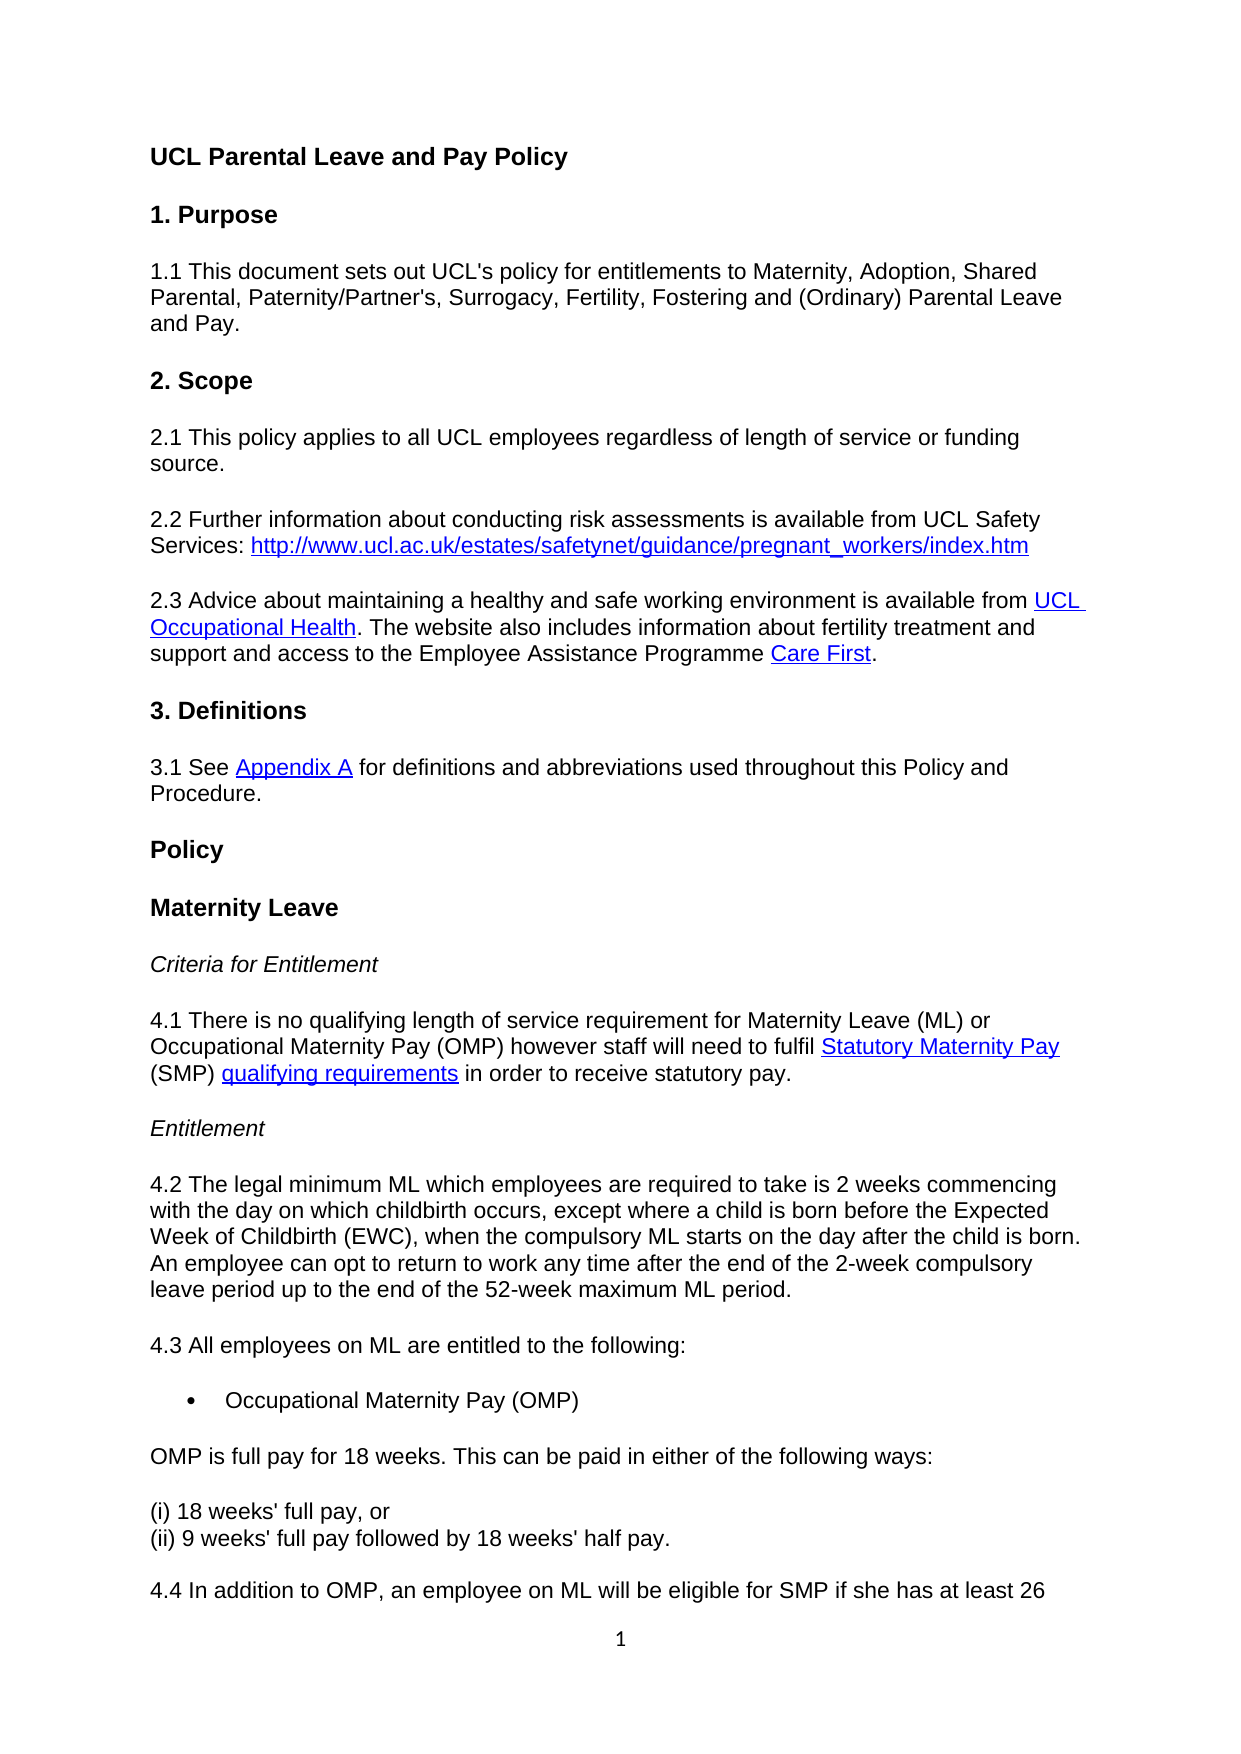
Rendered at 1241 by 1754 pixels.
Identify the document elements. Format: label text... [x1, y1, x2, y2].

text 1.1 This document sets out UCL's policy for entitlements to Maternity, Adoption, Shared Parental, Paternity/Partner's, Surrogacy, Fertility, Fostering and (Ordinary) Parental Leave and Pay. [150, 258, 1090, 337]
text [150, 1498, 1090, 1603]
text 2.1 This policy applies to all UCL employees regardless of length of service or funding source. [150, 424, 1090, 476]
text UCL Parental Leave and Pay Policy [150, 142, 1090, 171]
text 2.2 Further information about conducting risk assessments is available from UCL Safety Services: http://www.ucl.ac.uk/estates/safetynet/guidance/pregnant_workers/index.htm [150, 506, 1090, 558]
text Entitlement [150, 1115, 1090, 1141]
text Policy [150, 836, 1090, 864]
text Maternity Leave [150, 893, 1090, 922]
text 3.1 See Appendix A for definitions and abbreviations used throughout this Policy and Procedure. [150, 754, 1090, 806]
list Occupational Maternity Pay (OMP) [187, 1387, 1090, 1413]
text 1. Purpose [150, 200, 1090, 228]
text 4.1 There is no qualifying length of service requirement for Maternity Leave (ML) or Occupational Maternity Pay (OMP) however staff will need to fulfil Statutory Maternity Pay (SMP) qualifying requirements in order to receive statutory pay. [150, 1007, 1090, 1086]
text 2. Scope [150, 366, 1090, 394]
text 3. Definitions [150, 696, 1090, 724]
text 2.3 Advice about maintaining a healthy and safe working environment is available from UCL Occupational Health. The website also includes information about fertility treatment and support and access to the Employee Assistance Programme Care First. [150, 587, 1090, 667]
text OMP is full pay for 18 weeks. This can be paid in either of the following ways: [150, 1443, 1090, 1469]
text Criteria for Entitlement [150, 951, 1090, 978]
text 4.2 The legal minimum ML which employees are required to take is 2 weeks commencing with the day on which childbirth occurs, except where a child is born before the Expected Week of Childbirth (EWC), when the compulsory ML starts on the day after the child is born. An employee can opt to return to work any time after the end of the 2-week compulsory leave period up to the end of the 52-week maximum ML period. [150, 1171, 1090, 1302]
text 4.3 All employees on ML are entitled to the following: [150, 1332, 1090, 1358]
